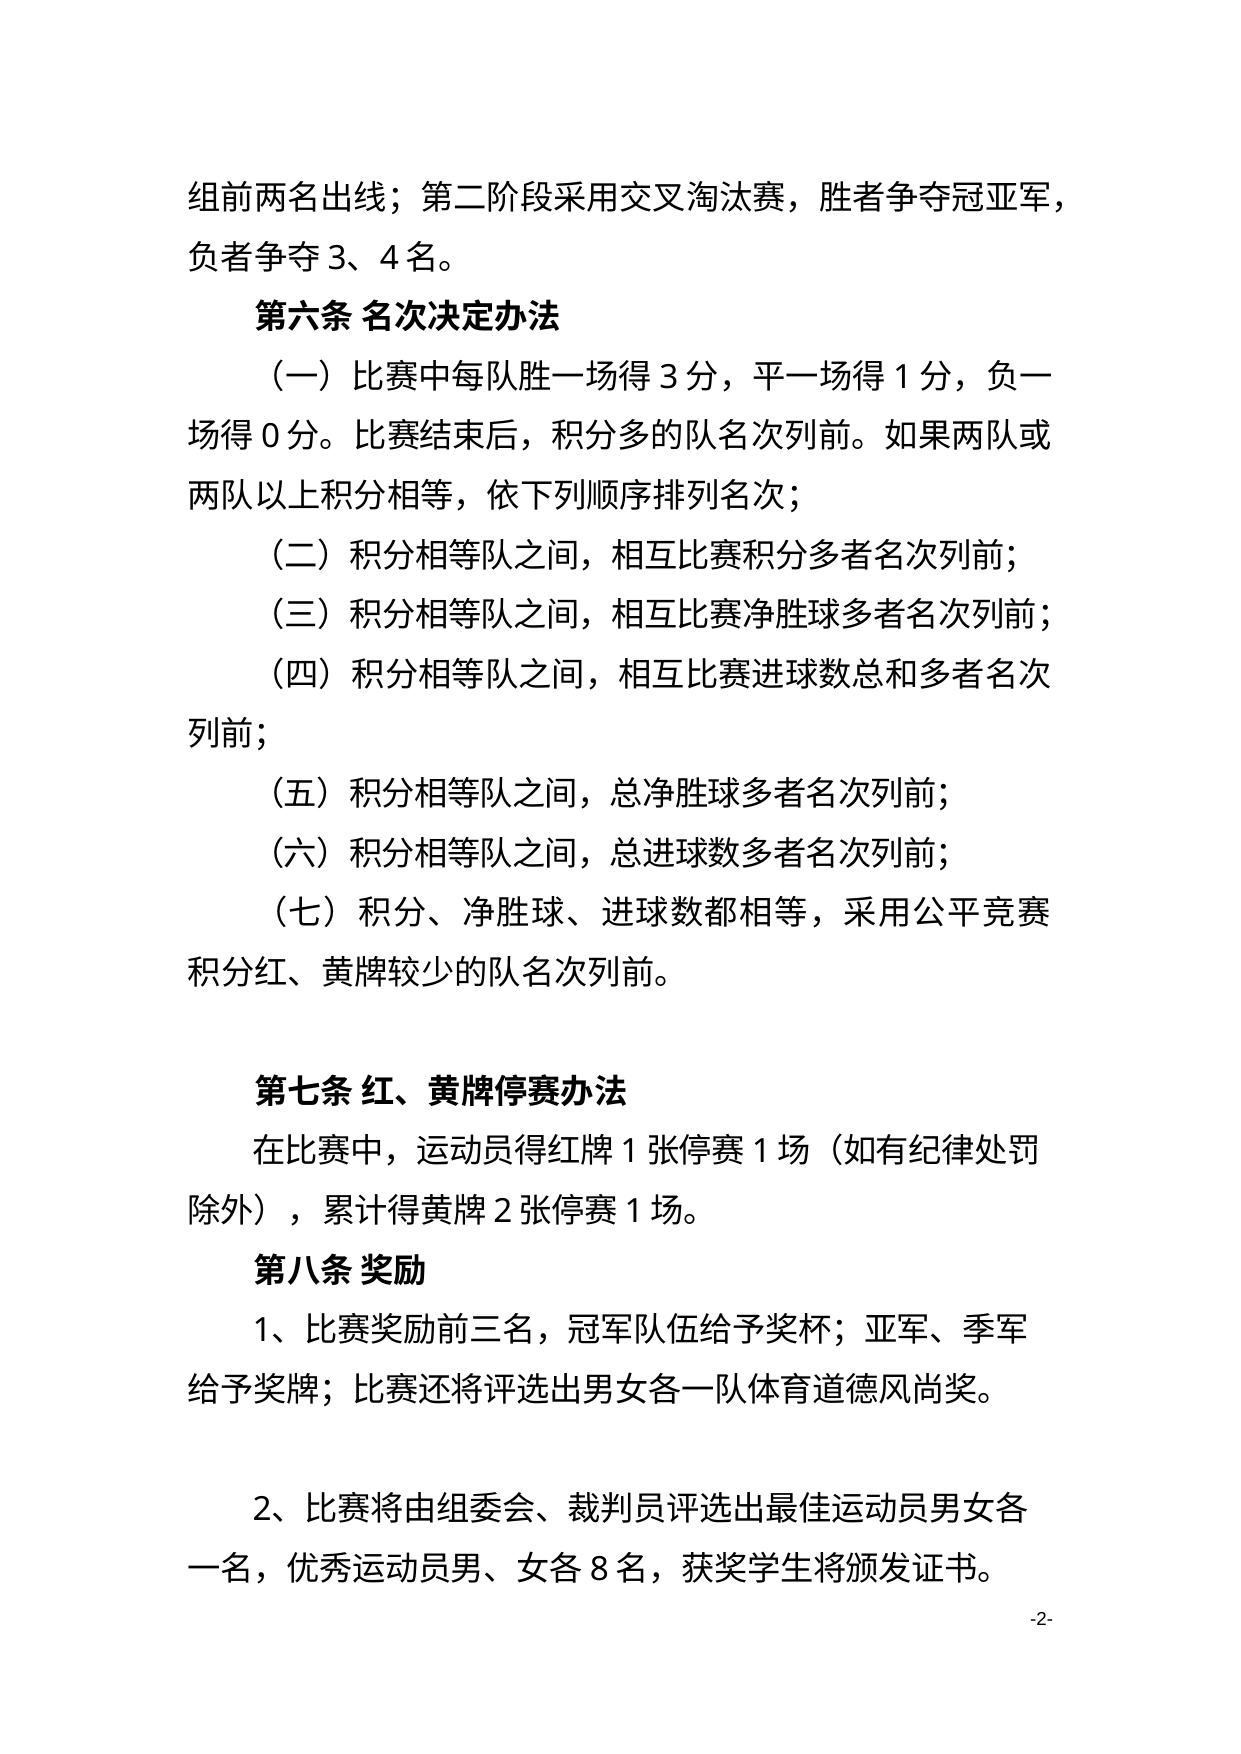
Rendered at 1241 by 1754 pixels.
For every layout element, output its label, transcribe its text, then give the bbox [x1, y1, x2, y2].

text （五）积分相等队之间，总净胜球多者名次列前； [187, 758, 1053, 817]
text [187, 162, 1053, 281]
text 2、比赛将由组委会、裁判员评选出最佳运动员男女各一名，优秀运动员男、女各8名，获奖学生将颁发证书。 [187, 1473, 1053, 1592]
text （四）积分相等队之间，相互比赛进球数总和多者名次列前； [187, 639, 1053, 758]
text 第八条 奖励 [187, 1234, 1053, 1294]
text 在比赛中，运动员得红牌1张停赛1场（如有纪律处罚除外），累计得黄牌2张停赛1场。 [187, 1115, 1053, 1234]
text （二）积分相等队之间，相互比赛积分多者名次列前； [187, 519, 1053, 579]
text （六）积分相等队之间，总进球数多者名次列前； [187, 817, 1053, 877]
text 第七条 红、黄牌停赛办法 [187, 1056, 1053, 1115]
text （七）积分、净胜球、进球数都相等，采用公平竞赛积分红、黄牌较少的队名次列前。 [187, 877, 1053, 996]
text 1、比赛奖励前三名，冠军队伍给予奖杯；亚军、季军给予奖牌；比赛还将评选出男女各一队体育道德风尚奖。 [187, 1294, 1053, 1413]
text 第六条 名次决定办法 [187, 281, 1053, 341]
text （三）积分相等队之间，相互比赛净胜球多者名次列前； [187, 579, 1053, 639]
text （一）比赛中每队胜一场得3分，平一场得1分，负一场得0分。比赛结束后，积分多的队名次列前。如果两队或两队以上积分相等，依下列顺序排列名次； [187, 341, 1053, 519]
